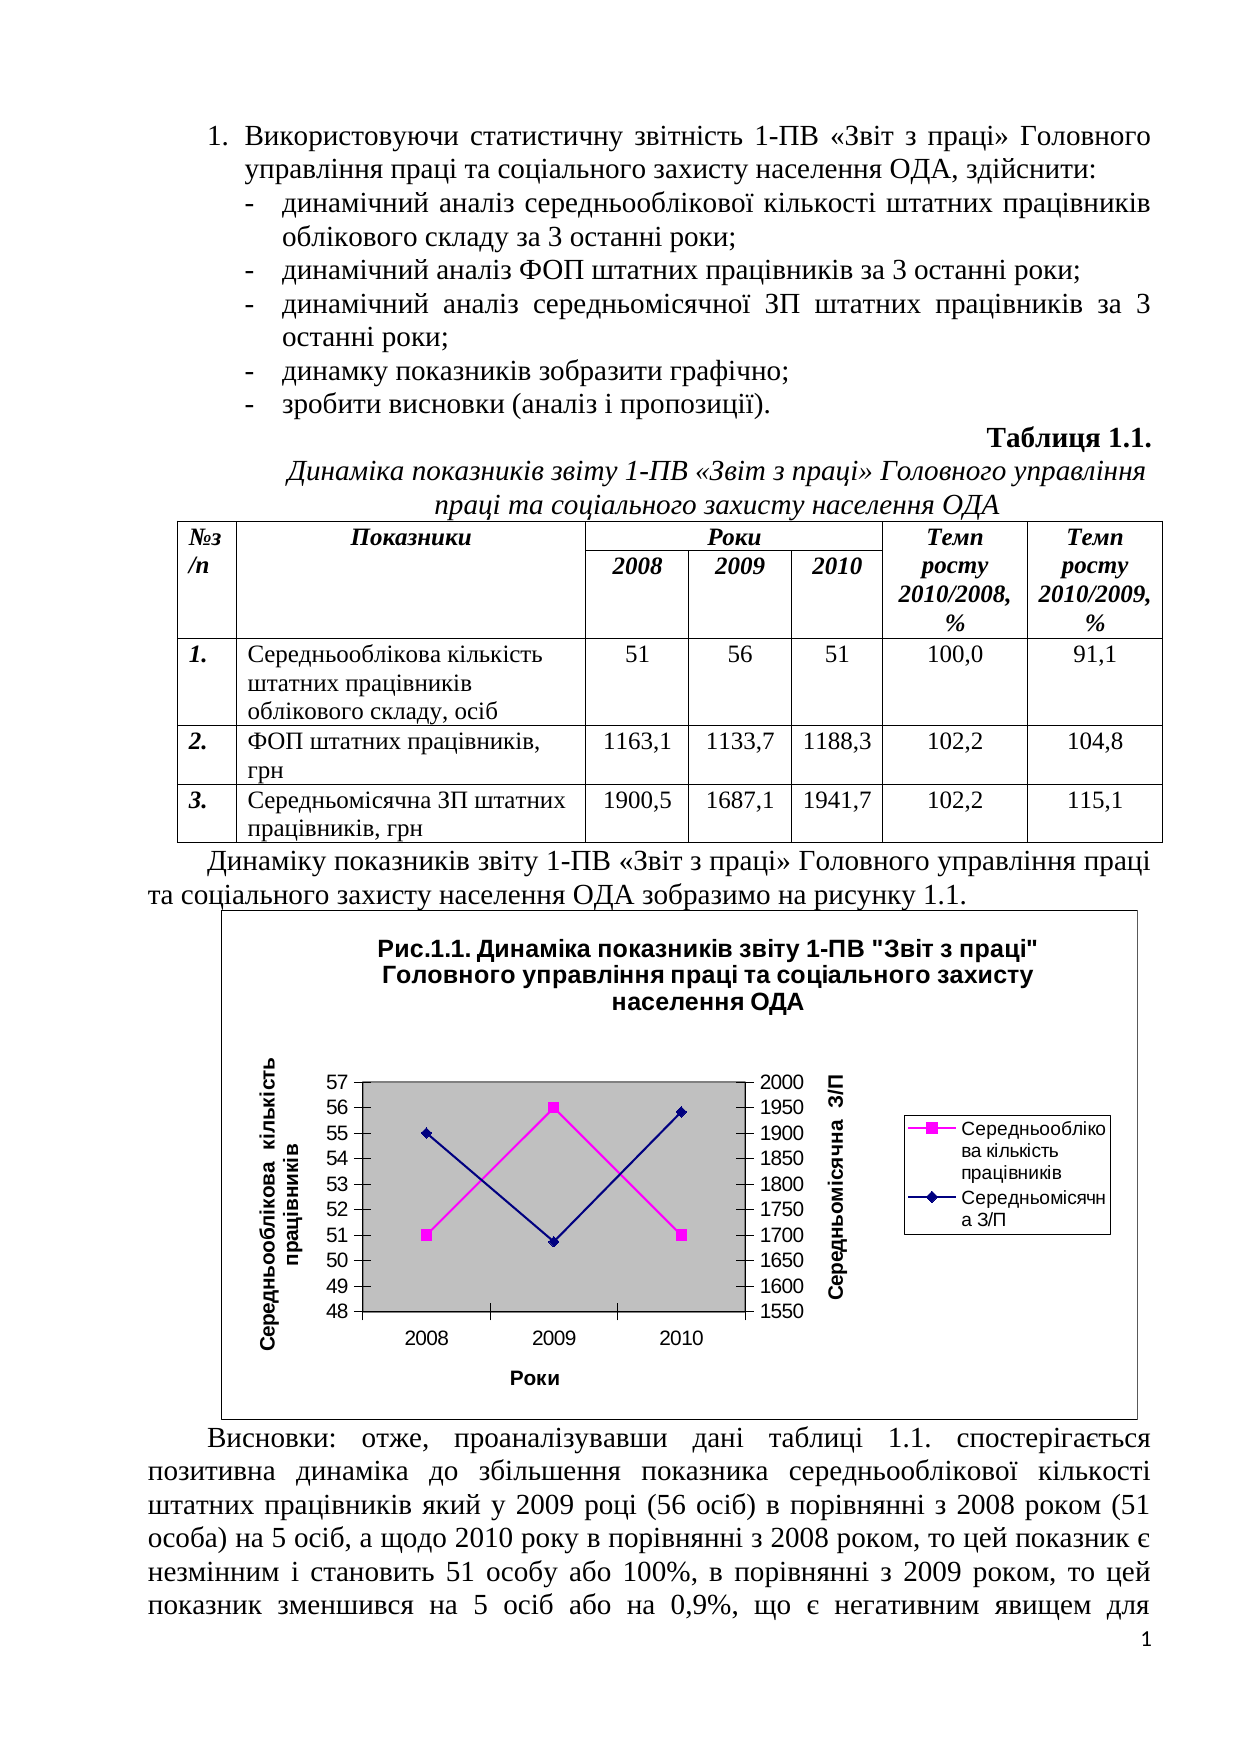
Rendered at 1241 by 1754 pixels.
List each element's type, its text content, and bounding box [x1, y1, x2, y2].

table_cell ФОП штатних працівників, грн [237, 726, 585, 784]
list зробити висновки (аналіз і пропозиції). [244, 386, 1152, 420]
table_cell 104,8 [1028, 726, 1162, 784]
table_cell 91,1 [1028, 639, 1162, 725]
table_cell 1133,7 [689, 726, 791, 784]
table_cell 1687,1 [689, 785, 791, 842]
list динамічний аналіз середньомісячної ЗП штатних працівників за 3 останні роки; [244, 286, 1152, 353]
table_cell Середньооблікова кількість штатних працівників облікового складу, осіб [237, 639, 585, 725]
list Динаміка показників звіту 1-ПВ «Звіт з праці» Головного управління праці та соціального захисту населення ОДА [282, 453, 1152, 521]
list динамку показників зобразити графічно; [244, 353, 1152, 386]
table_cell 3. [178, 785, 236, 842]
table_cell 1941,7 [792, 785, 882, 842]
table_header Темп росту 2010/2009, % [1028, 522, 1162, 638]
table_cell 102,2 [883, 785, 1027, 842]
table_cell 1. [178, 639, 236, 725]
table_cell 1163,1 [586, 726, 688, 784]
table_cell 100,0 [883, 639, 1027, 725]
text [148, 1420, 1152, 1621]
list Таблиця 1.1. [282, 420, 1152, 453]
table_cell 2008 [586, 551, 688, 638]
table_cell 51 [586, 639, 688, 725]
table_cell 115,1 [1028, 785, 1162, 842]
table_cell 51 [792, 639, 882, 725]
table_cell Середньомісячна ЗП штатних працівників, грн [237, 785, 585, 842]
list динамічний аналіз середньооблікової кількості штатних працівників облікового складу за 3 останні роки; [244, 185, 1152, 252]
table_cell 2010 [792, 551, 882, 638]
table_header Темп росту 2010/2008, % [883, 522, 1027, 638]
text Динаміку показників звіту 1-ПВ «Звіт з праці» Головного управління праці та соціального захисту населення ОДА зобразимо на рисунку 1.1. [148, 843, 1152, 910]
table_header №з/п [178, 522, 236, 638]
table_header Показники [237, 522, 585, 638]
list динамічний аналіз ФОП штатних працівників за 3 останні роки; [244, 252, 1152, 286]
list Використовуючи статистичну звітність 1-ПВ «Звіт з праці» Головного управління праці та соціального захисту населення ОДА, здійснити: [207, 118, 1152, 185]
table_cell 2. [178, 726, 236, 784]
table_cell 1188,3 [792, 726, 882, 784]
table_cell 56 [689, 639, 791, 725]
table_cell 102,2 [883, 726, 1027, 784]
table_cell 1900,5 [586, 785, 688, 842]
table_cell 2009 [689, 551, 791, 638]
table_header Роки [586, 522, 882, 550]
